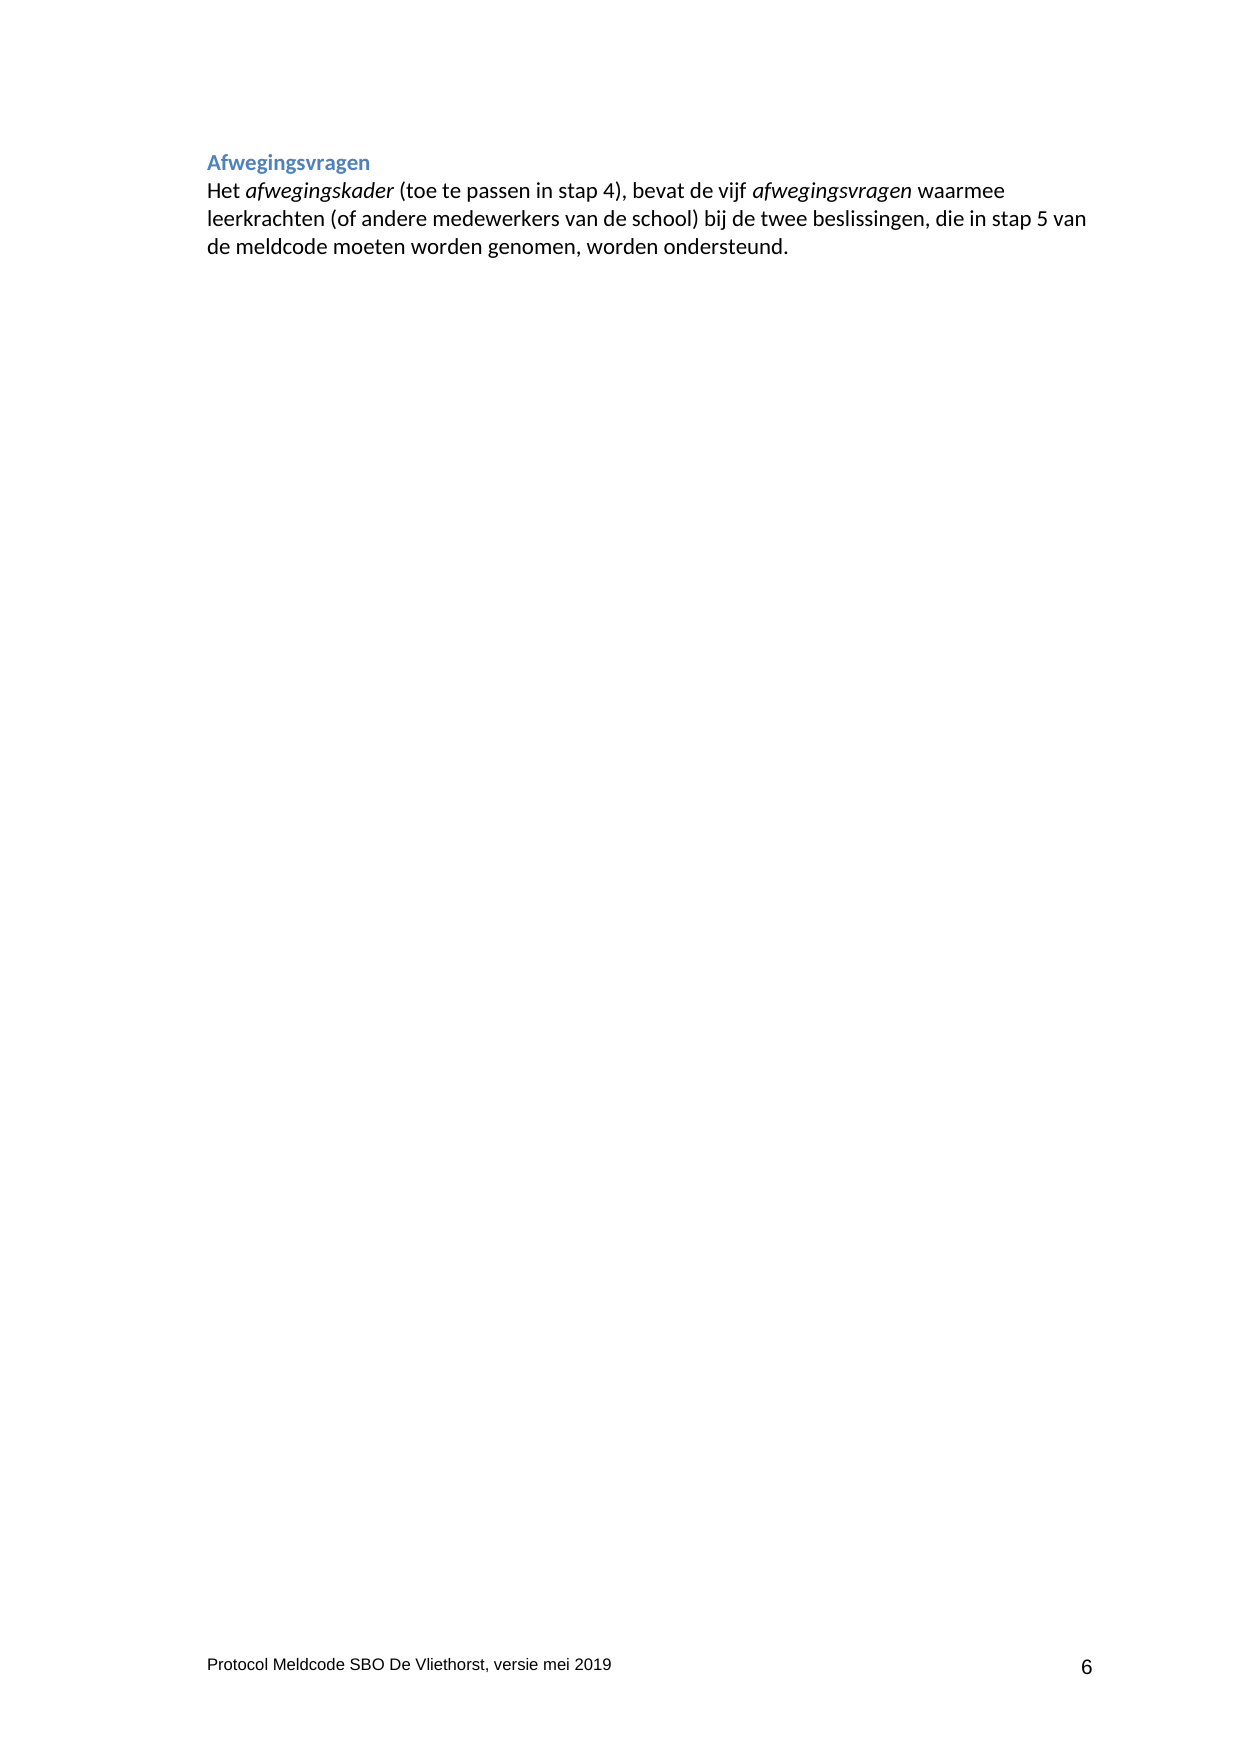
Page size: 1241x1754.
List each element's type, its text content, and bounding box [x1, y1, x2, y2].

text Afwegingsvragen [207, 148, 1092, 176]
text Het afwegingskader (toe te passen in stap 4), bevat de vijf afwegingsvragen waarmee leerkrachten (of andere medewerkers van de school) bij de twee beslissingen, die in stap 5 van de meldcode moeten worden genomen, worden ondersteund. [207, 176, 1092, 260]
